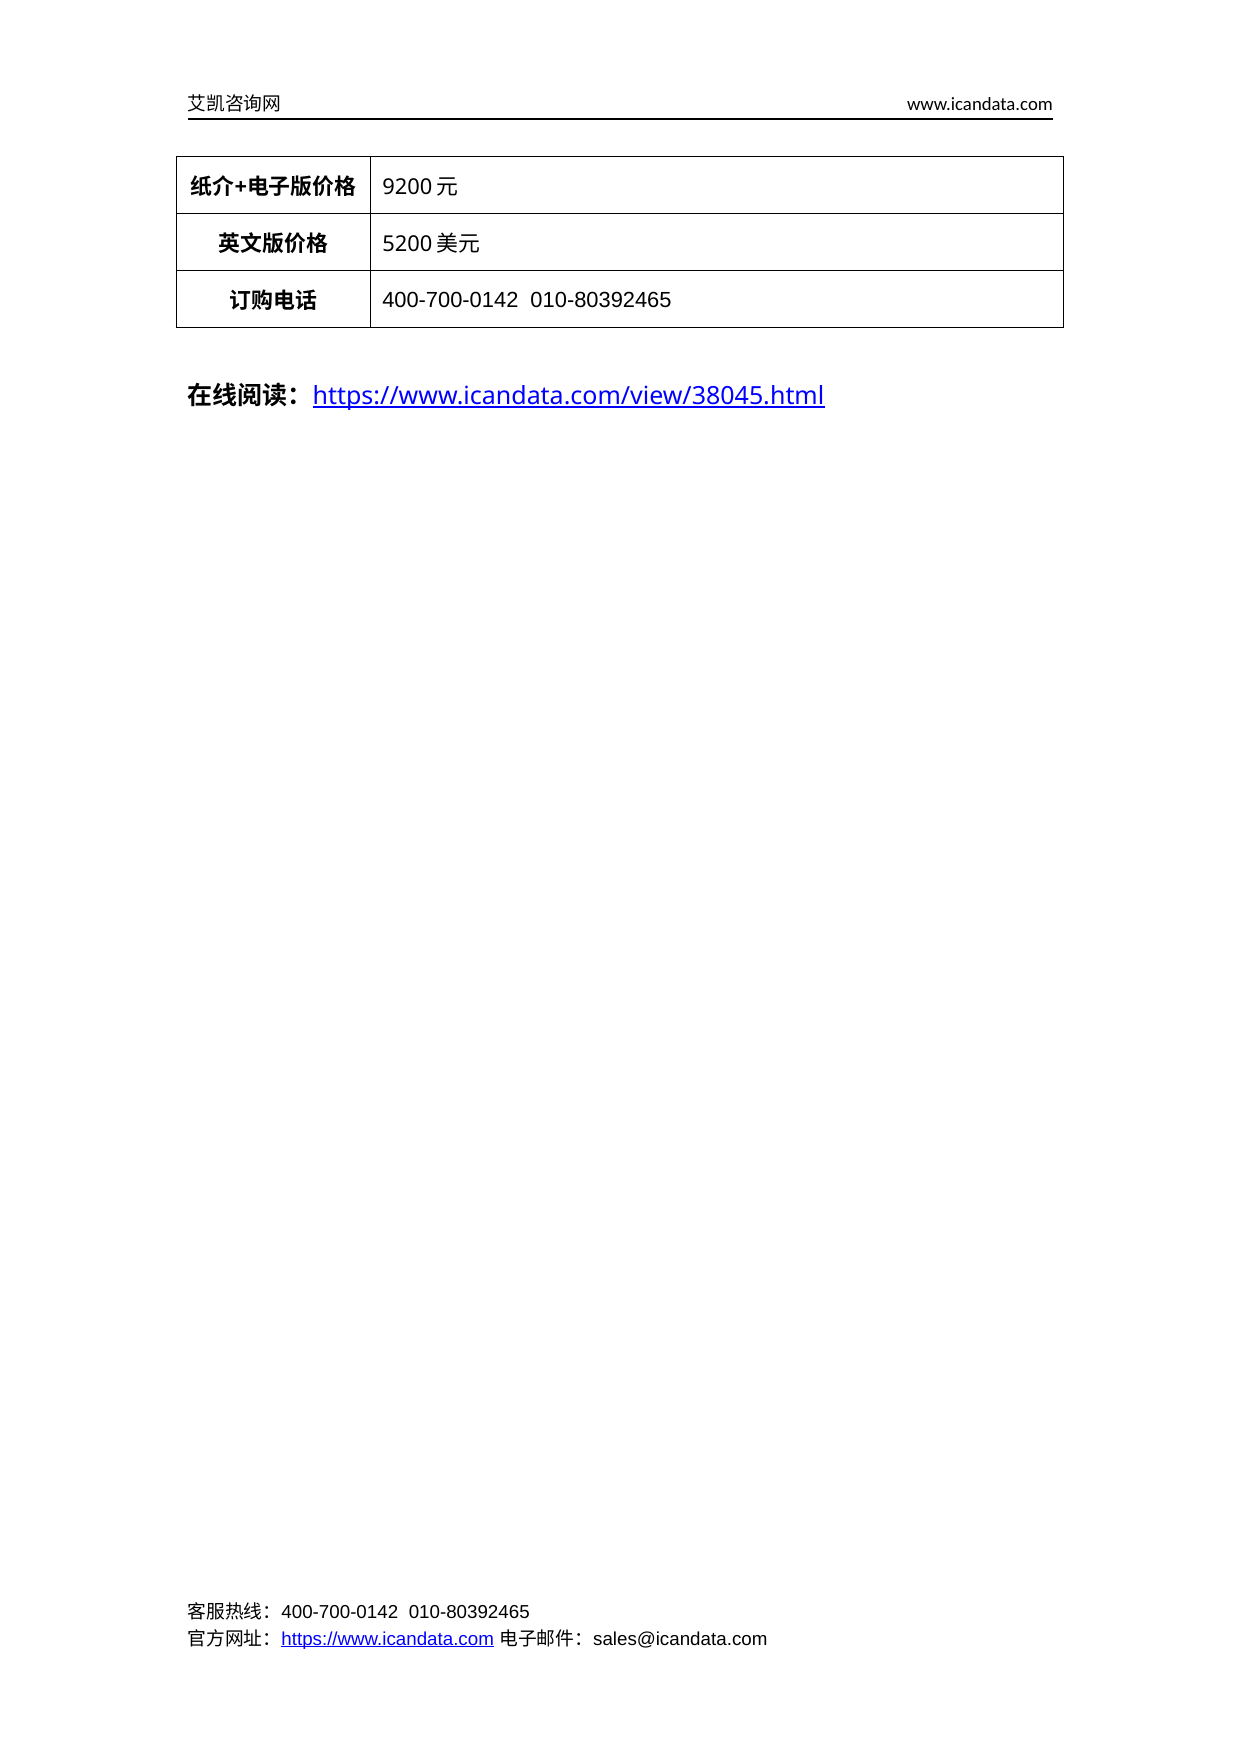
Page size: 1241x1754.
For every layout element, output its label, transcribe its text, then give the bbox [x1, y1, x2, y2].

text 在线阅读：https://www.icandata.com/view/38045.html [187, 361, 1053, 426]
table_cell 5200美元 [371, 214, 1063, 270]
table_cell 400-700-0142 010-80392465 [371, 271, 1063, 327]
table_cell 订购电话 [177, 271, 370, 327]
table_cell 英文版价格 [177, 214, 370, 270]
table_cell 纸介+电子版价格 [177, 157, 370, 213]
table_cell 9200元 [371, 157, 1063, 213]
